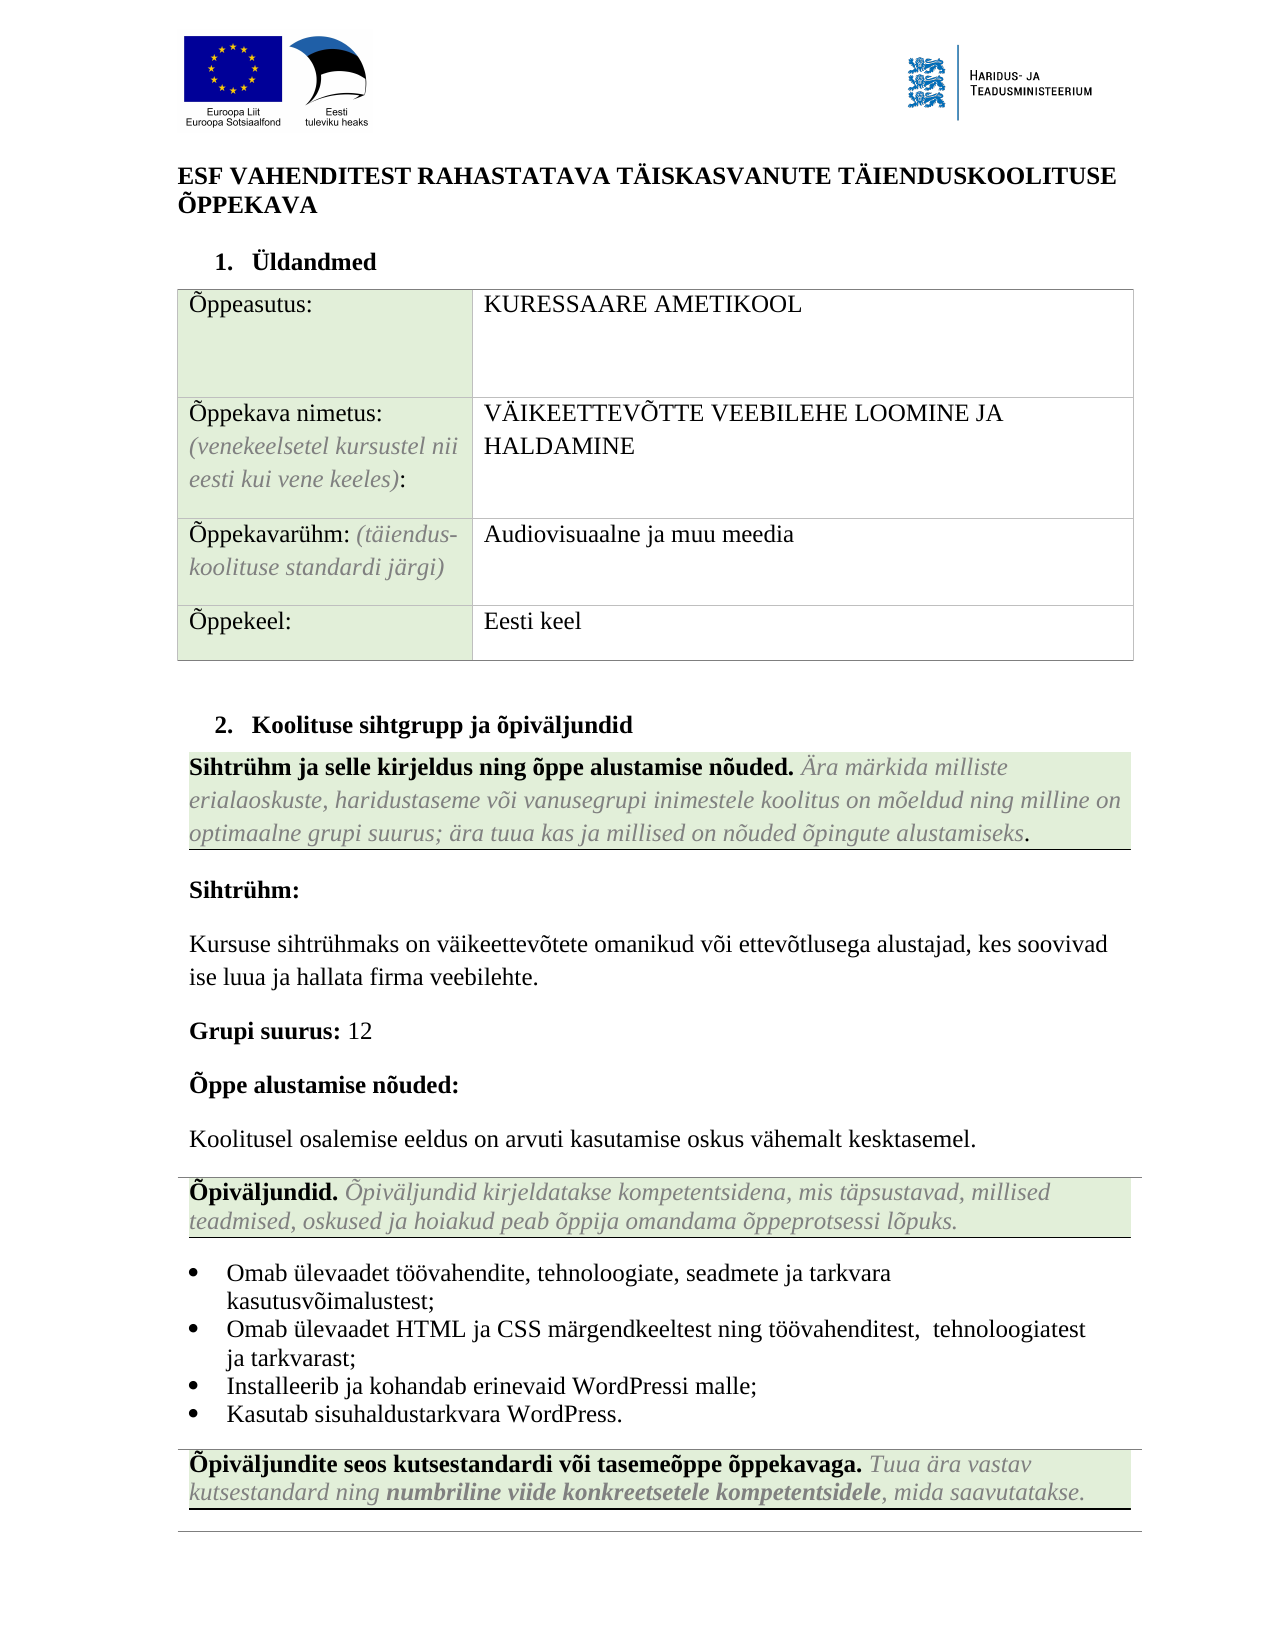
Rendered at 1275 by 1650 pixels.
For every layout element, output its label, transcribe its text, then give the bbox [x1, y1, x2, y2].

text ESF VAHENDITEST RAHASTATAVA TÄISKASVANUTE TÄIENDUSKOOLITUSE ÕPPEKAVA [177, 161, 1157, 218]
picture [895, 32, 1146, 133]
list Üldandmed [214, 247, 1157, 276]
table_header KURESSAARE AMETIKOOL [473, 290, 1133, 397]
list Koolituse sihtgrupp ja õpiväljundid [214, 711, 1157, 739]
picture [177, 29, 373, 133]
table_cell VÄIKEETTEVÕTTE VEEBILEHE LOOMINE JA HALDAMINE [473, 398, 1133, 518]
table_header Õppeasutus: [178, 290, 472, 397]
table_cell Õppekeel: [178, 606, 472, 660]
table_header Sihtrühm ja selle kirjeldus ning õppe alustamise nõuded. Ära märkida milliste erialaoskuste, haridustaseme või vanusegrupi inimestele koolitus on mõeldud ning milline on optimaalne grupi suurus; ära tuua kas ja millised on nõuded õpingute alustamiseks. Sihtrühm: Kursuse sihtrühmaks on väikeettevõtete omanikud või ettevõtlusega alustajad, kes soovivad ise luua ja hallata firma veebilehte. Grupi suurus: 12 Õppe alustamise nõuded: Koolitusel osalemise eeldus on arvuti kasutamise oskus vähemalt kesktasemel. [178, 752, 1142, 1177]
table_cell Eesti keel [473, 606, 1133, 660]
table_cell Õppekavarühm: (täiendus- koolituse standardi järgi) [178, 519, 472, 605]
table_cell Audiovisuaalne ja muu meedia [473, 519, 1133, 605]
table_cell Õppekava nimetus: (venekeelsetel kursustel nii eesti kui vene keeles): [178, 398, 472, 518]
table_cell Õpiväljundid. Õpiväljundid kirjeldatakse kompetentsidena, mis täpsustavad, millised teadmised, oskused ja hoiakud peab õppija omandama õppeprotsessi lõpuks. Omab ülevaadet töövahendite, tehnoloogiate, seadmete ja tarkvara kasutusvõimalustest; Omab ülevaadet HTML ja CSS märgendkeeltest ning töövahenditest, tehnoloogiatest ja tarkvarast; Installeerib ja kohandab erinevaid WordPressi malle; Kasutab sisuhaldustarkvara WordPress. [178, 1178, 1142, 1449]
